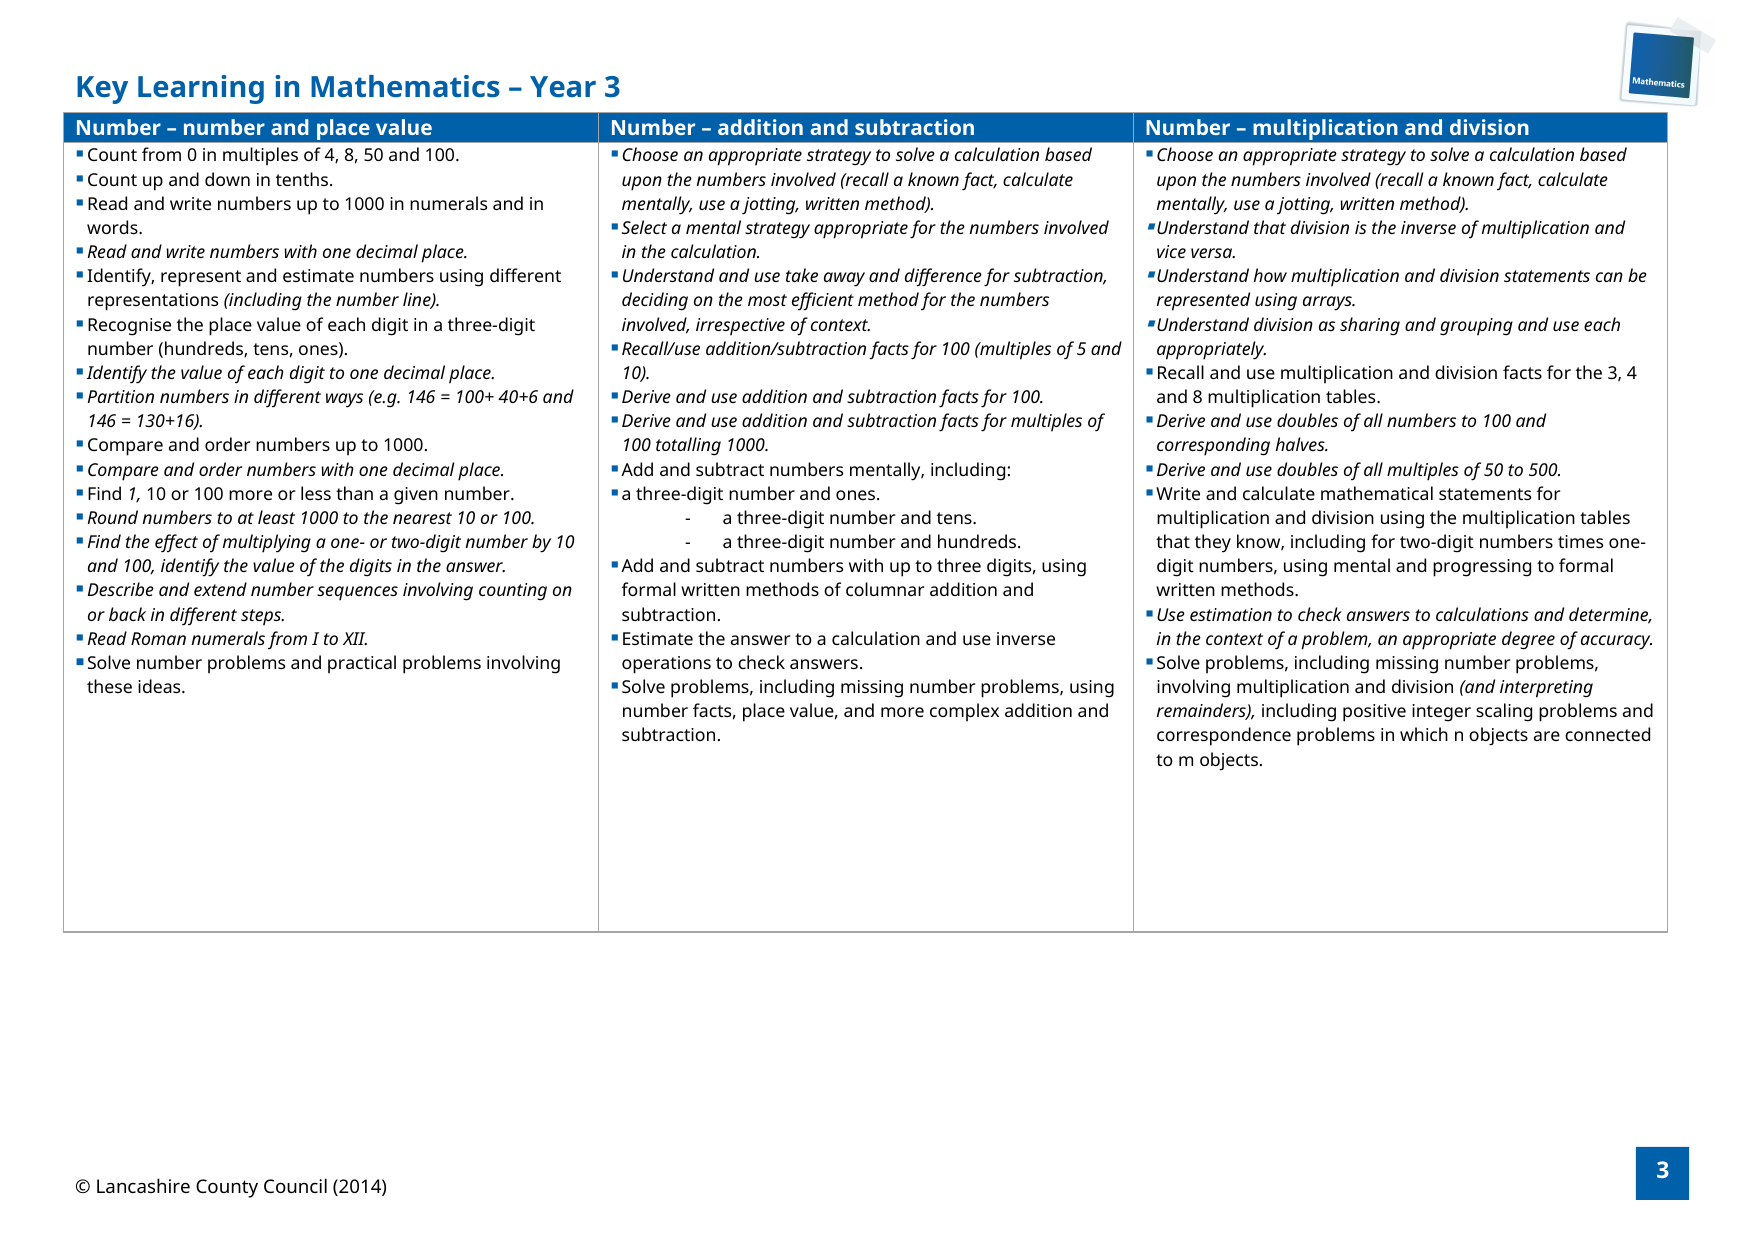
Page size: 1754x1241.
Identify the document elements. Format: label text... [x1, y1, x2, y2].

table_header Number – multiplication and division [1134, 113, 1667, 142]
picture [1618, 17, 1716, 107]
table_cell Count from 0 in multiples of 4, 8, 50 and 100. Count up and down in tenths. Read and write numbers up to 1000 in numerals and in words. Read and write numbers with one decimal place. Identify, represent and estimate numbers using different representations (including the number line). Recognise the place value of each digit in a three-digit number (hundreds, tens, ones). Identify the value of each digit to one decimal place. Partition numbers in different ways (e.g. 146 = 100+ 40+6 and 146 = 130+16). Compare and order numbers up to 1000. Compare and order numbers with one decimal place. Find 1, 10 or 100 more or less than a given number. Round numbers to at least 1000 to the nearest 10 or 100. Find the effect of multiplying a one- or two-digit number by 10 and 100, identify the value of the digits in the answer. Describe and extend number sequences involving counting on or back in different steps. Read Roman numerals from I to XII. Solve number problems and practical problems involving these ideas. [64, 143, 598, 931]
table_cell Choose an appropriate strategy to solve a calculation based upon the numbers involved (recall a known fact, calculate mentally, use a jotting, written method). Understand that division is the inverse of multiplication and vice versa. Understand how multiplication and division statements can be represented using arrays. Understand division as sharing and grouping and use each appropriately. Recall and use multiplication and division facts for the 3, 4 and 8 multiplication tables. Derive and use doubles of all numbers to 100 and corresponding halves. Derive and use doubles of all multiples of 50 to 500. Write and calculate mathematical statements for multiplication and division using the multiplication tables that they know, including for two-digit numbers times one-digit numbers, using mental and progressing to formal written methods. Use estimation to check answers to calculations and determine, in the context of a problem, an appropriate degree of accuracy. Solve problems, including missing number problems, involving multiplication and division (and interpreting remainders), including positive integer scaling problems and correspondence problems in which n objects are connected to m objects. [1134, 143, 1667, 931]
table_header Number – addition and subtraction [599, 113, 1133, 142]
table_header Number – number and place value [64, 113, 598, 142]
table_cell Choose an appropriate strategy to solve a calculation based upon the numbers involved (recall a known fact, calculate mentally, use a jotting, written method). Select a mental strategy appropriate for the numbers involved in the calculation. Understand and use take away and difference for subtraction, deciding on the most efficient method for the numbers involved, irrespective of context. Recall/use addition/subtraction facts for 100 (multiples of 5 and 10). Derive and use addition and subtraction facts for 100. Derive and use addition and subtraction facts for multiples of 100 totalling 1000. Add and subtract numbers mentally, including: a three-digit number and ones. a three-digit number and tens. a three-digit number and hundreds. Add and subtract numbers with up to three digits, using formal written methods of columnar addition and subtraction. Estimate the answer to a calculation and use inverse operations to check answers. Solve problems, including missing number problems, using number facts, place value, and more complex addition and subtraction. [599, 143, 1133, 931]
